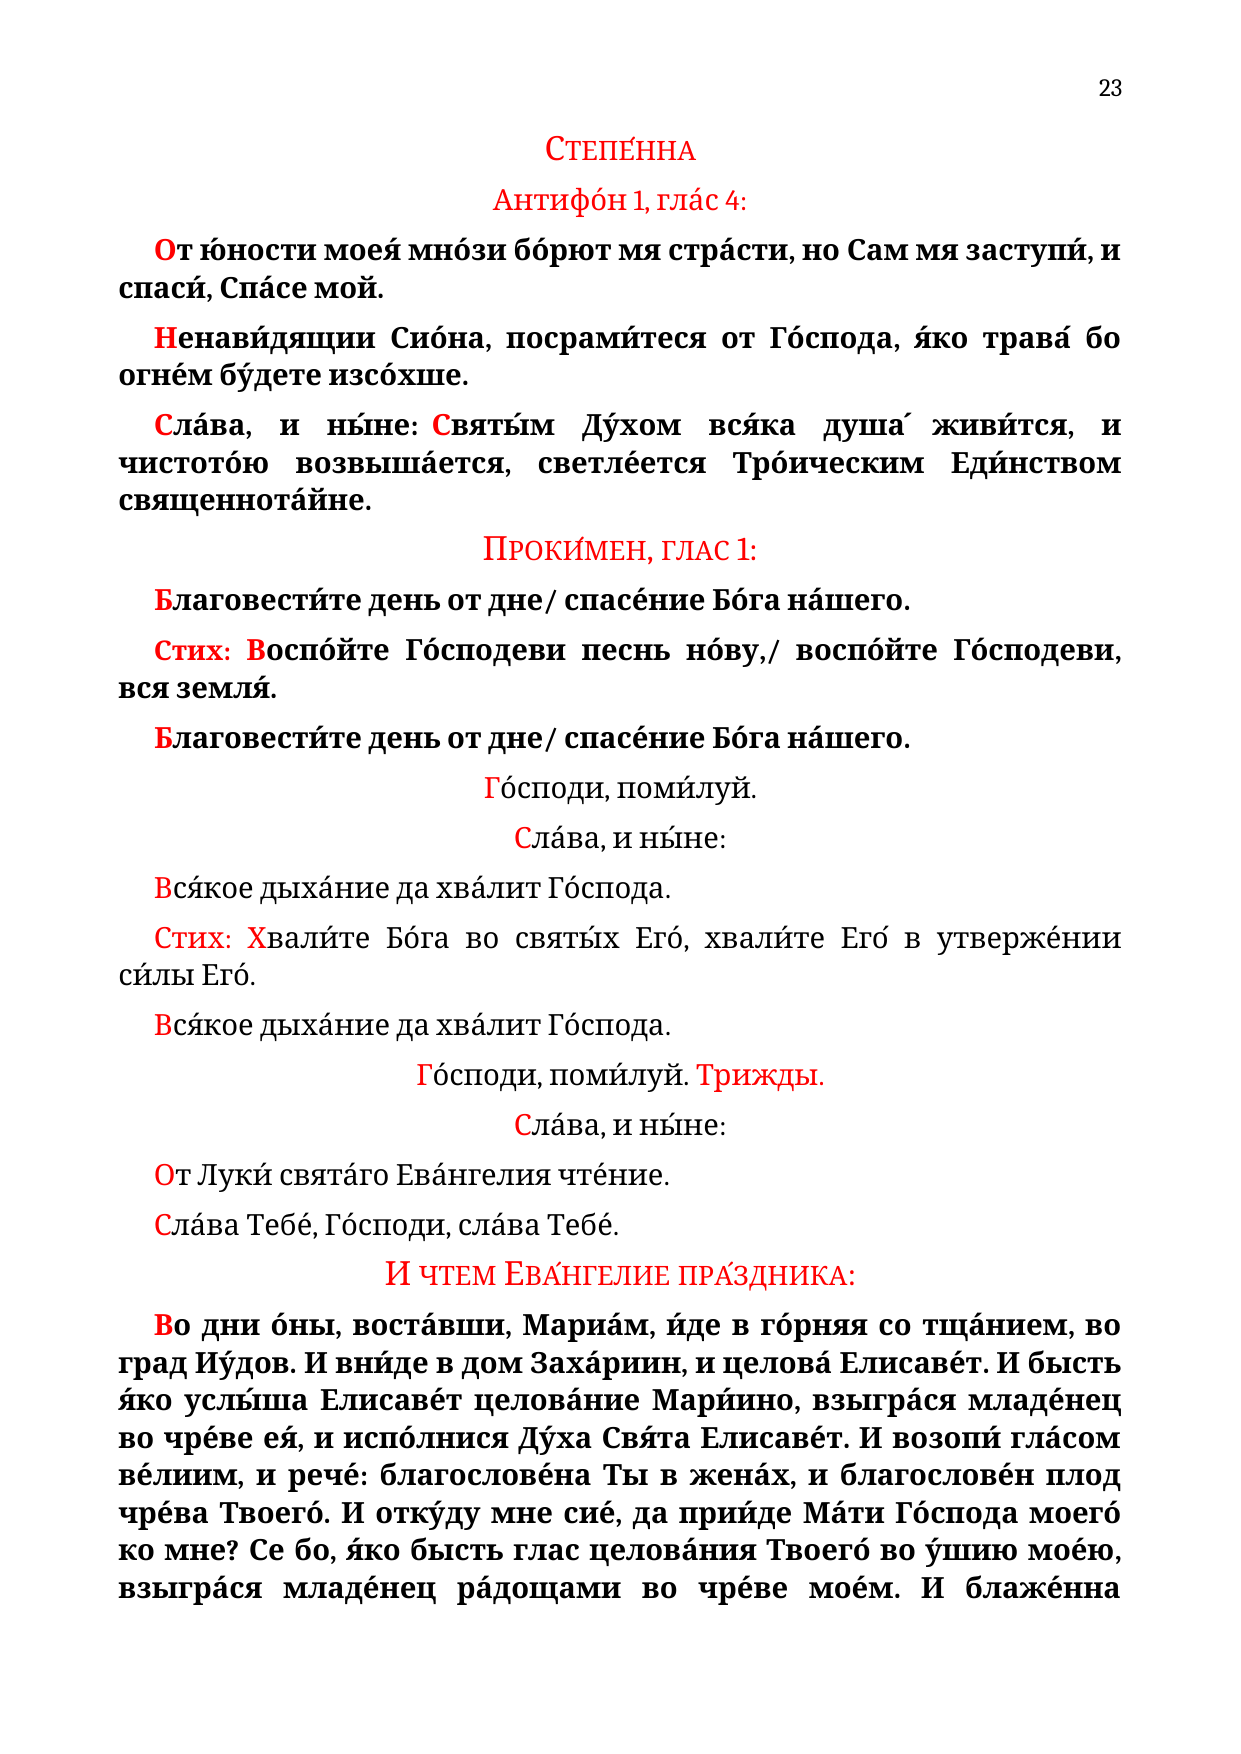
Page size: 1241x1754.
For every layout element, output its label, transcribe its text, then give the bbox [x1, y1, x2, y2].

text Вся́кое дыха́ние да хва́лит Го́спода. [118, 868, 1122, 906]
text Сла́ва, и ны́не: [118, 1106, 1122, 1143]
text Проки́мен, глас 1: [118, 531, 1122, 568]
text Ненави́дящии Сио́на, посрами́теся от Го́спода, я́ко трава́ бо огне́м бу́дете изсо́хше. [118, 318, 1122, 393]
text Благовести́те день от дне/ спасе́ние Бо́га на́шего. [118, 581, 1122, 618]
text Го́споди, поми́луй. [118, 768, 1122, 806]
text Антифо́н 1, гла́с 4: [118, 181, 1122, 218]
text Го́споди, поми́луй. Трижды. [118, 1056, 1122, 1093]
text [118, 1306, 1122, 1606]
text Сла́ва Тебе́, Го́споди, сла́ва Тебе́. [118, 1206, 1122, 1243]
text Степе́нна [118, 131, 1122, 168]
text И чтем Ева́нгелие пра́здника: [118, 1256, 1122, 1293]
text Благовести́те день от дне/ спасе́ние Бо́га на́шего. [118, 718, 1122, 756]
text Стих: Хвали́те Бо́га во святы́х Его́, хвали́те Его́ в утверже́нии си́лы Его́. [118, 918, 1122, 993]
text От ю́ности моея́ мно́зи бо́рют мя стра́сти, но Сам мя заступи́, и спаси́, Спа́се мой. [118, 231, 1122, 306]
text Сла́ва, и ны́не: Святы́м Ду́хом вся́ка душа́ живи́тся, и чистото́ю возвыша́ется, светле́ется Тро́ическим Еди́нством священнота́йне. [118, 406, 1122, 518]
text Вся́кое дыха́ние да хва́лит Го́спода. [118, 1006, 1122, 1043]
text Сла́ва, и ны́не: [118, 818, 1122, 856]
text Стих: Воспо́йте Го́сподеви песнь но́ву,/ воспо́йте Го́сподеви, вся земля́. [118, 631, 1122, 706]
text От Луки́ свята́го Ева́нгелия чте́ние. [118, 1156, 1122, 1193]
